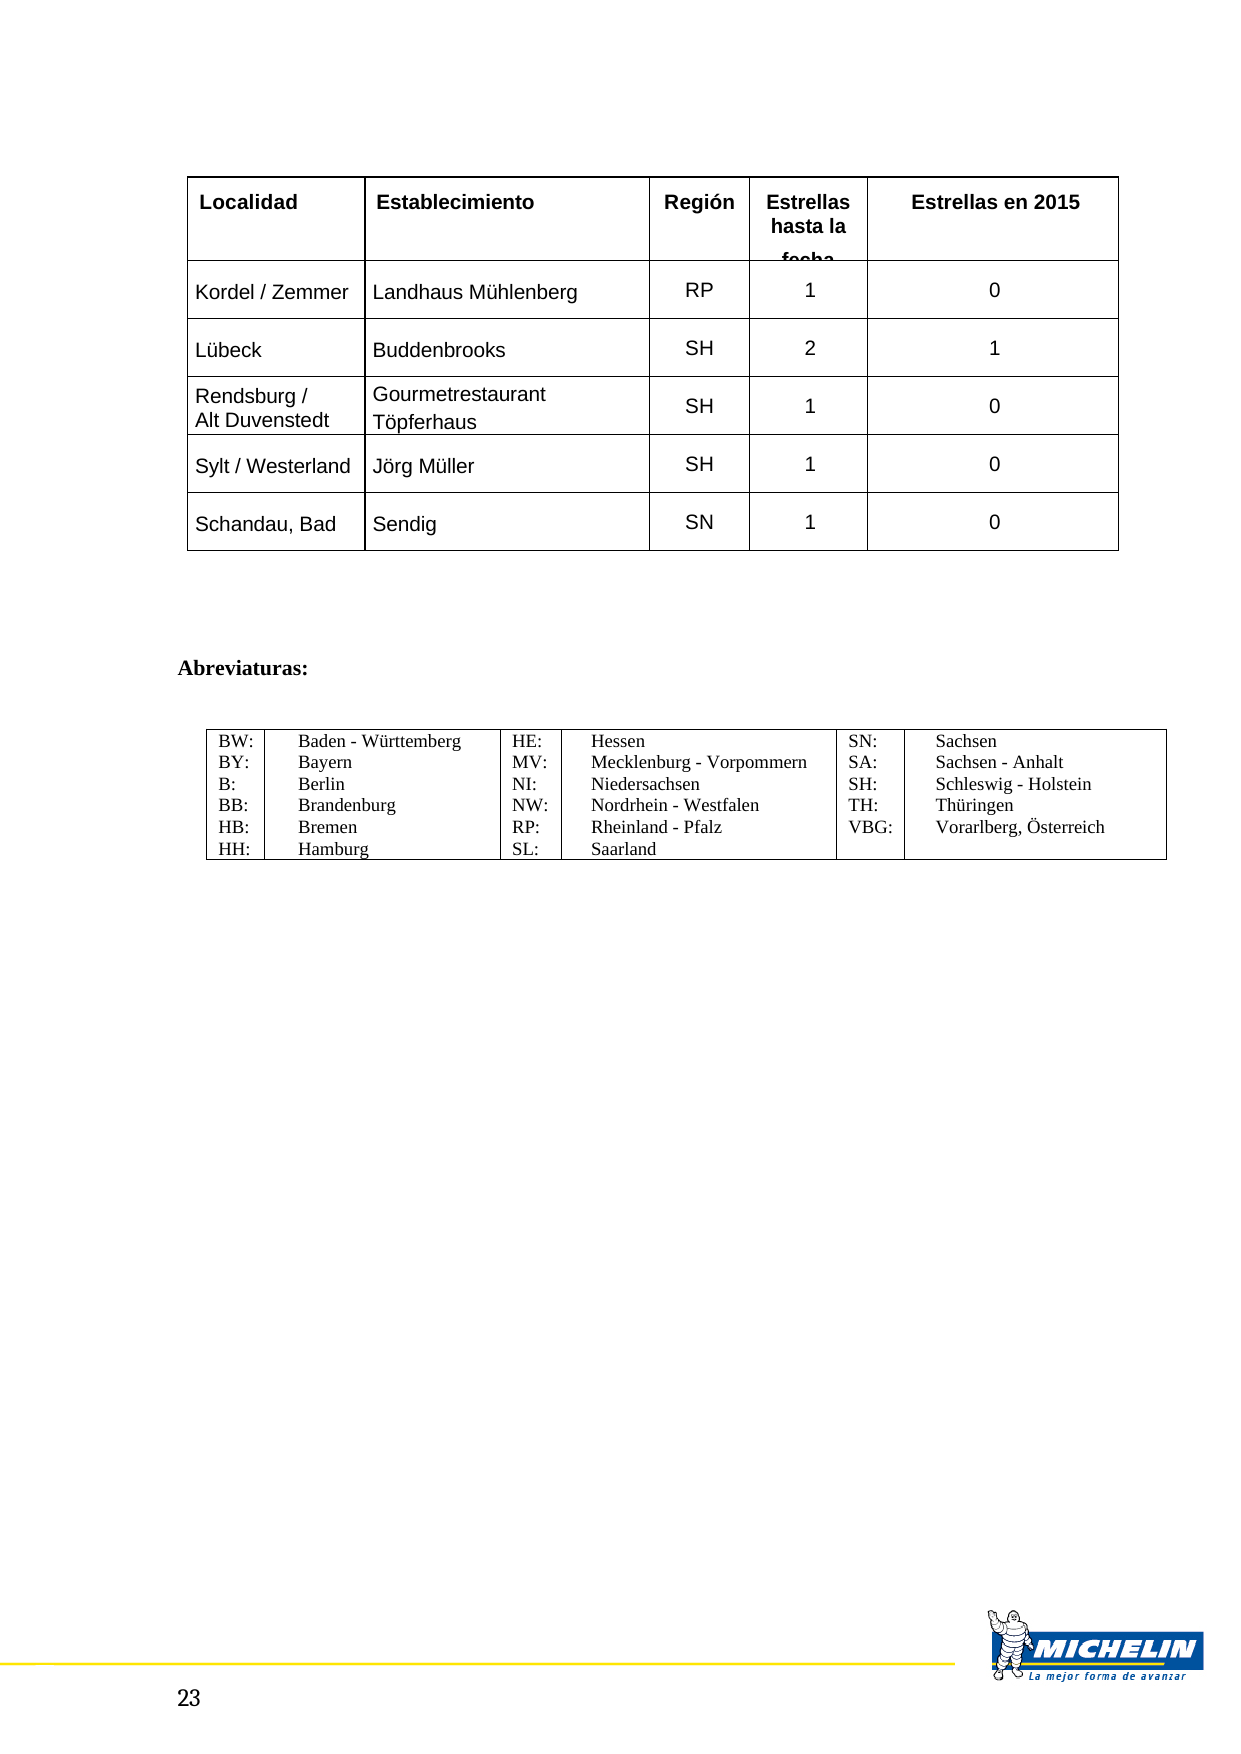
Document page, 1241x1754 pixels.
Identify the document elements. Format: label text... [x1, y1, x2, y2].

table_cell SN [650, 493, 749, 550]
table_cell 1 [868, 319, 1118, 376]
table_cell Sendig [366, 493, 649, 550]
table_cell Buddenbrooks [366, 319, 649, 376]
table_header Región [650, 178, 749, 260]
table_header Estrellas en 2015 [868, 178, 1118, 260]
table_cell Jörg Müller [366, 435, 649, 492]
picture [0, 1610, 1240, 1748]
table_header Baden - Württemberg Bayern Berlin Brandenburg Bremen Hamburg [265, 730, 500, 859]
table_cell 0 [868, 435, 1118, 492]
table_cell 1 [750, 261, 867, 318]
table_cell Schandau, Bad [188, 493, 364, 550]
table_cell Gourmetrestaurant Töpferhaus [366, 377, 649, 434]
table_cell 1 [750, 493, 867, 550]
table_cell Sylt / Westerland [188, 435, 364, 492]
table_cell 1 [750, 377, 867, 434]
table_cell 0 [868, 493, 1118, 550]
table_cell SH [650, 319, 749, 376]
table_cell SH [650, 435, 749, 492]
table_cell Lübeck [188, 319, 364, 376]
table_header SN: SA: SH: TH: VBG: [837, 730, 904, 859]
table_header Sachsen Sachsen - Anhalt Schleswig - Holstein Thüringen Vorarlberg, Österreich [905, 730, 1166, 859]
table_header Establecimiento [366, 178, 649, 260]
table_cell SH [650, 377, 749, 434]
table_header Localidad [188, 178, 364, 260]
table_cell Landhaus Mühlenberg [366, 261, 649, 318]
table_cell 0 [868, 377, 1118, 434]
table_header BW: BY: B: BB: HB: HH: [207, 730, 264, 859]
table_cell 1 [750, 435, 867, 492]
table_header HE: MV: NI: NW: RP: SL: [501, 730, 561, 859]
table_cell 2 [750, 319, 867, 376]
table_cell RP [650, 261, 749, 318]
text Abreviaturas: [177, 655, 1063, 681]
table_cell Rendsburg / Alt Duvenstedt [188, 377, 364, 434]
table_cell 0 [868, 261, 1118, 318]
table_header Hessen Mecklenburg - Vorpommern Niedersachsen Nordrhein - Westfalen Rheinland - Pfalz Saarland [562, 730, 836, 859]
table_cell Kordel / Zemmer [188, 261, 364, 318]
table_header Estrellas hasta la fecha [750, 178, 867, 260]
